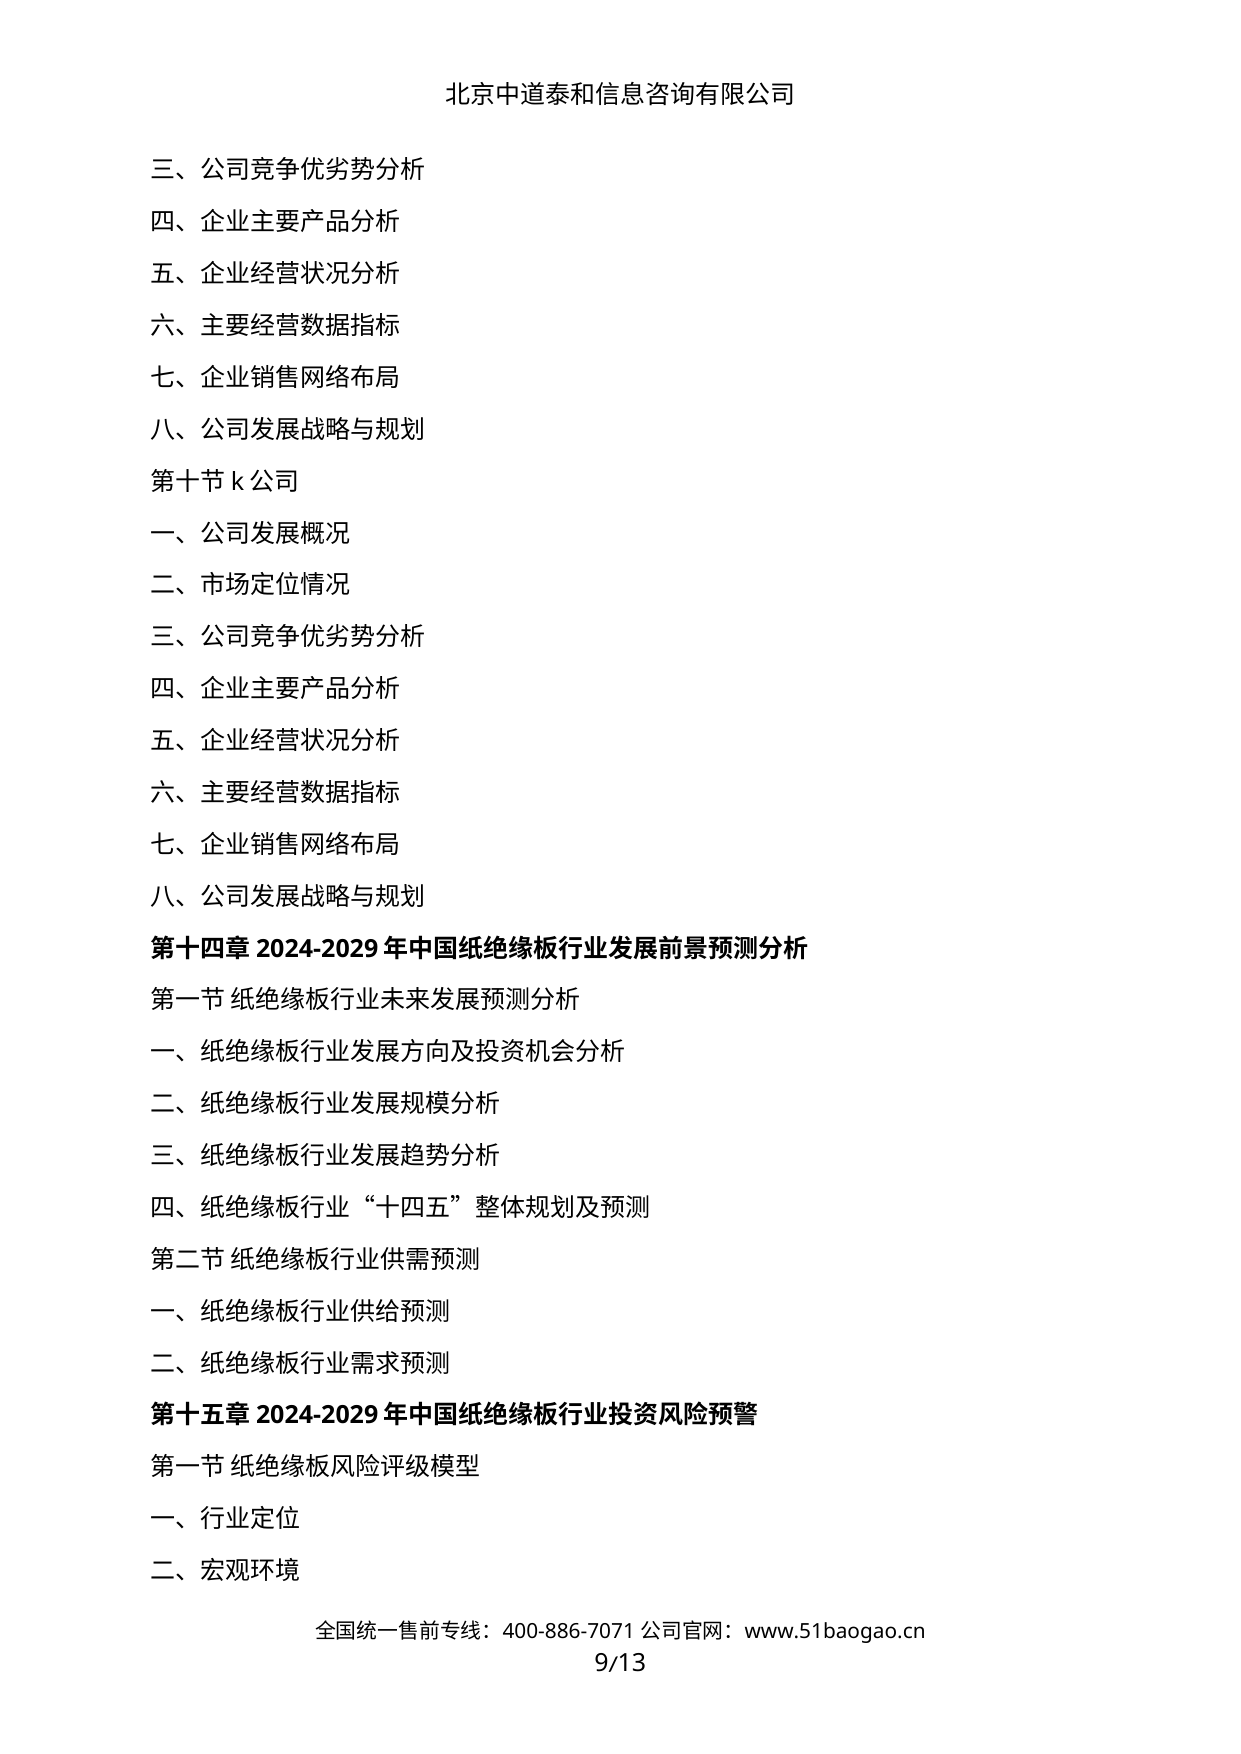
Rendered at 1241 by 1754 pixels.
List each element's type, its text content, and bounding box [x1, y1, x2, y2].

text 第一节 纸绝缘板风险评级模型 [150, 1447, 1090, 1483]
text 二、市场定位情况 [150, 565, 1090, 601]
text 五、企业经营状况分析 [150, 254, 1090, 290]
text 八、公司发展战略与规划 [150, 876, 1090, 912]
text 三、纸绝缘板行业发展趋势分析 [150, 1136, 1090, 1172]
text 七、企业销售网络布局 [150, 824, 1090, 861]
text 一、纸绝缘板行业发展方向及投资机会分析 [150, 1032, 1090, 1068]
text 四、纸绝缘板行业“十四五”整体规划及预测 [150, 1187, 1090, 1224]
text 一、纸绝缘板行业供给预测 [150, 1291, 1090, 1327]
text 七、企业销售网络布局 [150, 357, 1090, 394]
text 二、宏观环境 [150, 1551, 1090, 1587]
text 四、企业主要产品分析 [150, 202, 1090, 238]
text 三、公司竞争优劣势分析 [150, 617, 1090, 653]
text 二、纸绝缘板行业发展规模分析 [150, 1084, 1090, 1120]
text 一、公司发展概况 [150, 513, 1090, 549]
text 六、主要经营数据指标 [150, 772, 1090, 809]
text 四、企业主要产品分析 [150, 669, 1090, 705]
text 三、公司竞争优劣势分析 [150, 150, 1090, 186]
text 八、公司发展战略与规划 [150, 409, 1090, 446]
text 第十四章 2024-2029年中国纸绝缘板行业发展前景预测分析 [150, 928, 1090, 964]
text 第十节 k公司 [150, 461, 1090, 497]
text 一、行业定位 [150, 1499, 1090, 1535]
text 六、主要经营数据指标 [150, 306, 1090, 342]
text 二、纸绝缘板行业需求预测 [150, 1343, 1090, 1379]
text 五、企业经营状况分析 [150, 721, 1090, 757]
text 第一节 纸绝缘板行业未来发展预测分析 [150, 980, 1090, 1016]
text 第十五章 2024-2029年中国纸绝缘板行业投资风险预警 [150, 1395, 1090, 1431]
text 第二节 纸绝缘板行业供需预测 [150, 1239, 1090, 1276]
